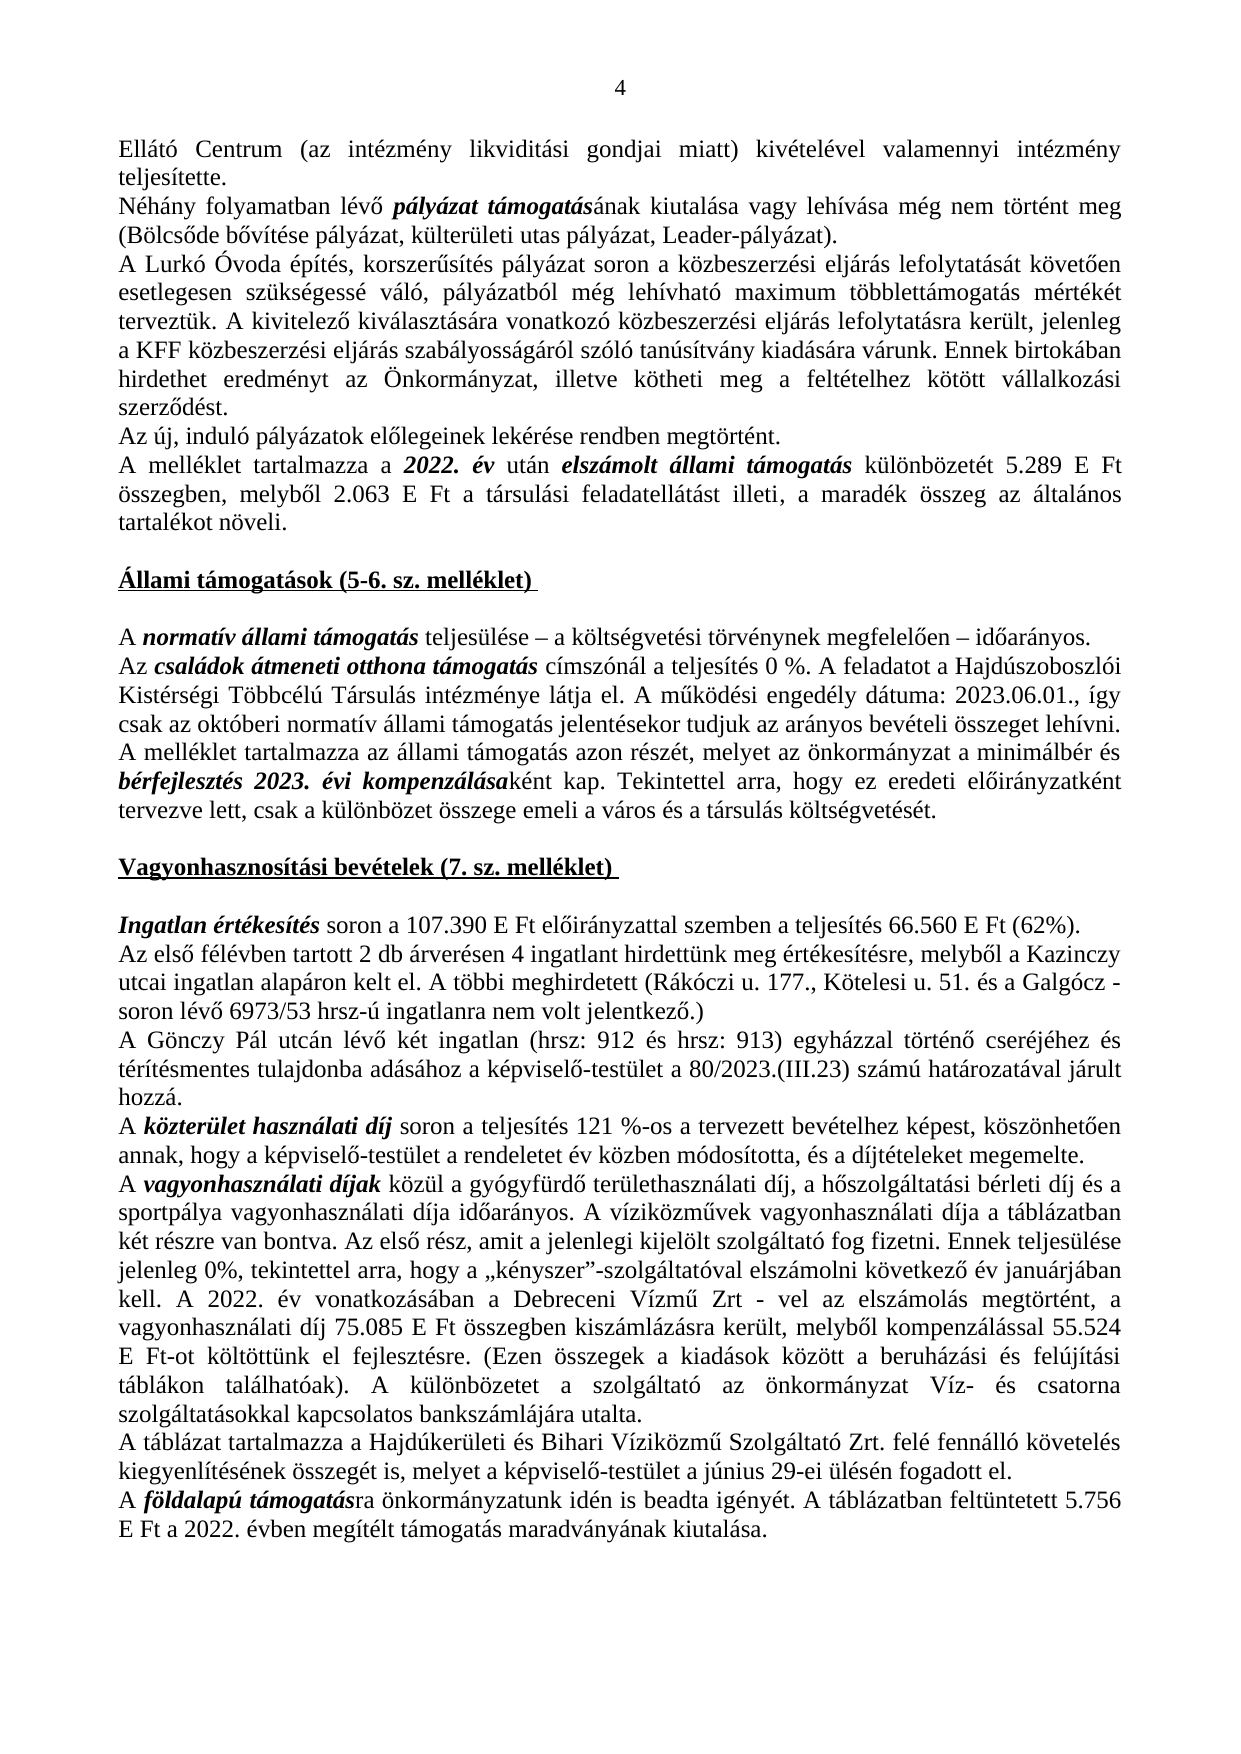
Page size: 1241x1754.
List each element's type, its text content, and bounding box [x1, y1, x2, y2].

text Ingatlan értékesítés soron a 107.390 E Ft előirányzattal szemben a teljesítés 66.560 E Ft (62%). [118, 910, 1122, 939]
text A normatív állami támogatás teljesülése – a költségvetési törvénynek megfelelően – időarányos. [118, 622, 1122, 651]
text Az új, induló pályázatok előlegeinek lekérése rendben megtörtént. [118, 421, 1122, 450]
text Az családok átmeneti otthona támogatás címszónál a teljesítés 0 %. A feladatot a Hajdúszoboszlói Kistérségi Többcélú Társulás intézménye látja el. A működési engedély dátuma: 2023.06.01., így csak az októberi normatív állami támogatás jelentésekor tudjuk az arányos bevételi összeget lehívni. [118, 651, 1122, 737]
text A vagyonhasználati díjak közül a gyógyfürdő területhasználati díj, a hőszolgáltatási bérleti díj és a sportpálya vagyonhasználati díja időarányos. A víziközművek vagyonhasználati díja a táblázatban két részre van bontva. Az első rész, amit a jelenlegi kijelölt szolgáltató fog fizetni. Ennek teljesülése jelenleg 0%, tekintettel arra, hogy a „kényszer”-szolgáltatóval elszámolni következő év januárjában kell. A 2022. év vonatkozásában a Debreceni Vízmű Zrt - vel az elszámolás megtörtént, a vagyonhasználati díj 75.085 E Ft összegben kiszámlázásra került, melyből kompenzálással 55.524 E Ft-ot költöttünk el fejlesztésre. (Ezen összegek a kiadások között a beruházási és felújítási táblákon találhatóak). A különbözetet a szolgáltató az önkormányzat Víz- és csatorna szolgáltatásokkal kapcsolatos bankszámlájára utalta. [118, 1169, 1122, 1427]
text Vagyonhasznosítási bevételek (7. sz. melléklet) [118, 852, 1122, 881]
text Állami támogatások (5-6. sz. melléklet) [118, 565, 1122, 594]
text A melléklet tartalmazza az állami támogatás azon részét, melyet az önkormányzat a minimálbér és bérfejlesztés 2023. évi kompenzálásaként kap. Tekintettel arra, hogy ez eredeti előirányzatként tervezve lett, csak a különbözet összege emeli a város és a társulás költségvetését. [118, 737, 1122, 824]
text A Lurkó Óvoda építés, korszerűsítés pályázat soron a közbeszerzési eljárás lefolytatását követően esetlegesen szükségessé váló, pályázatból még lehívható maximum többlettámogatás mértékét terveztük. A kivitelező kiválasztására vonatkozó közbeszerzési eljárás lefolytatásra került, jelenleg a KFF közbeszerzési eljárás szabályosságáról szóló tanúsítvány kiadására várunk. Ennek birtokában hirdethet eredményt az Önkormányzat, illetve kötheti meg a feltételhez kötött vállalkozási szerződést. [118, 249, 1122, 421]
text A melléklet tartalmazza a 2022. év után elszámolt állami támogatás különbözetét 5.289 E Ft összegben, melyből 2.063 E Ft a társulási feladatellátást illeti, a maradék összeg az általános tartalékot növeli. [118, 450, 1122, 536]
text A közterület használati díj soron a teljesítés 121 %-os a tervezett bevételhez képest, köszönhetően annak, hogy a képviselő-testület a rendeletet év közben módosította, és a díjtételeket megemelte. [118, 1111, 1122, 1169]
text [118, 134, 1122, 191]
text A földalapú támogatásra önkormányzatunk idén is beadta igényét. A táblázatban feltüntetett 5.756 E Ft a 2022. évben megítélt támogatás maradványának kiutalása. [118, 1485, 1122, 1542]
text Az első félévben tartott 2 db árverésen 4 ingatlant hirdettünk meg értékesítésre, melyből a Kazinczy utcai ingatlan alapáron kelt el. A többi meghirdetett (Rákóczi u. 177., Kötelesi u. 51. és a Galgócz -soron lévő 6973/53 hrsz-ú ingatlanra nem volt jelentkező.) [118, 939, 1122, 1025]
text A Gönczy Pál utcán lévő két ingatlan (hrsz: 912 és hrsz: 913) egyházzal történő cseréjéhez és térítésmentes tulajdonba adásához a képviselő-testület a 80/2023.(III.23) számú határozatával járult hozzá. [118, 1025, 1122, 1111]
text A táblázat tartalmazza a Hajdúkerületi és Bihari Víziközmű Szolgáltató Zrt. felé fennálló követelés kiegyenlítésének összegét is, melyet a képviselő-testület a június 29-ei ülésén fogadott el. [118, 1427, 1122, 1485]
text Néhány folyamatban lévő pályázat támogatásának kiutalása vagy lehívása még nem történt meg (Bölcsőde bővítése pályázat, külterületi utas pályázat, Leader-pályázat). [118, 191, 1122, 249]
